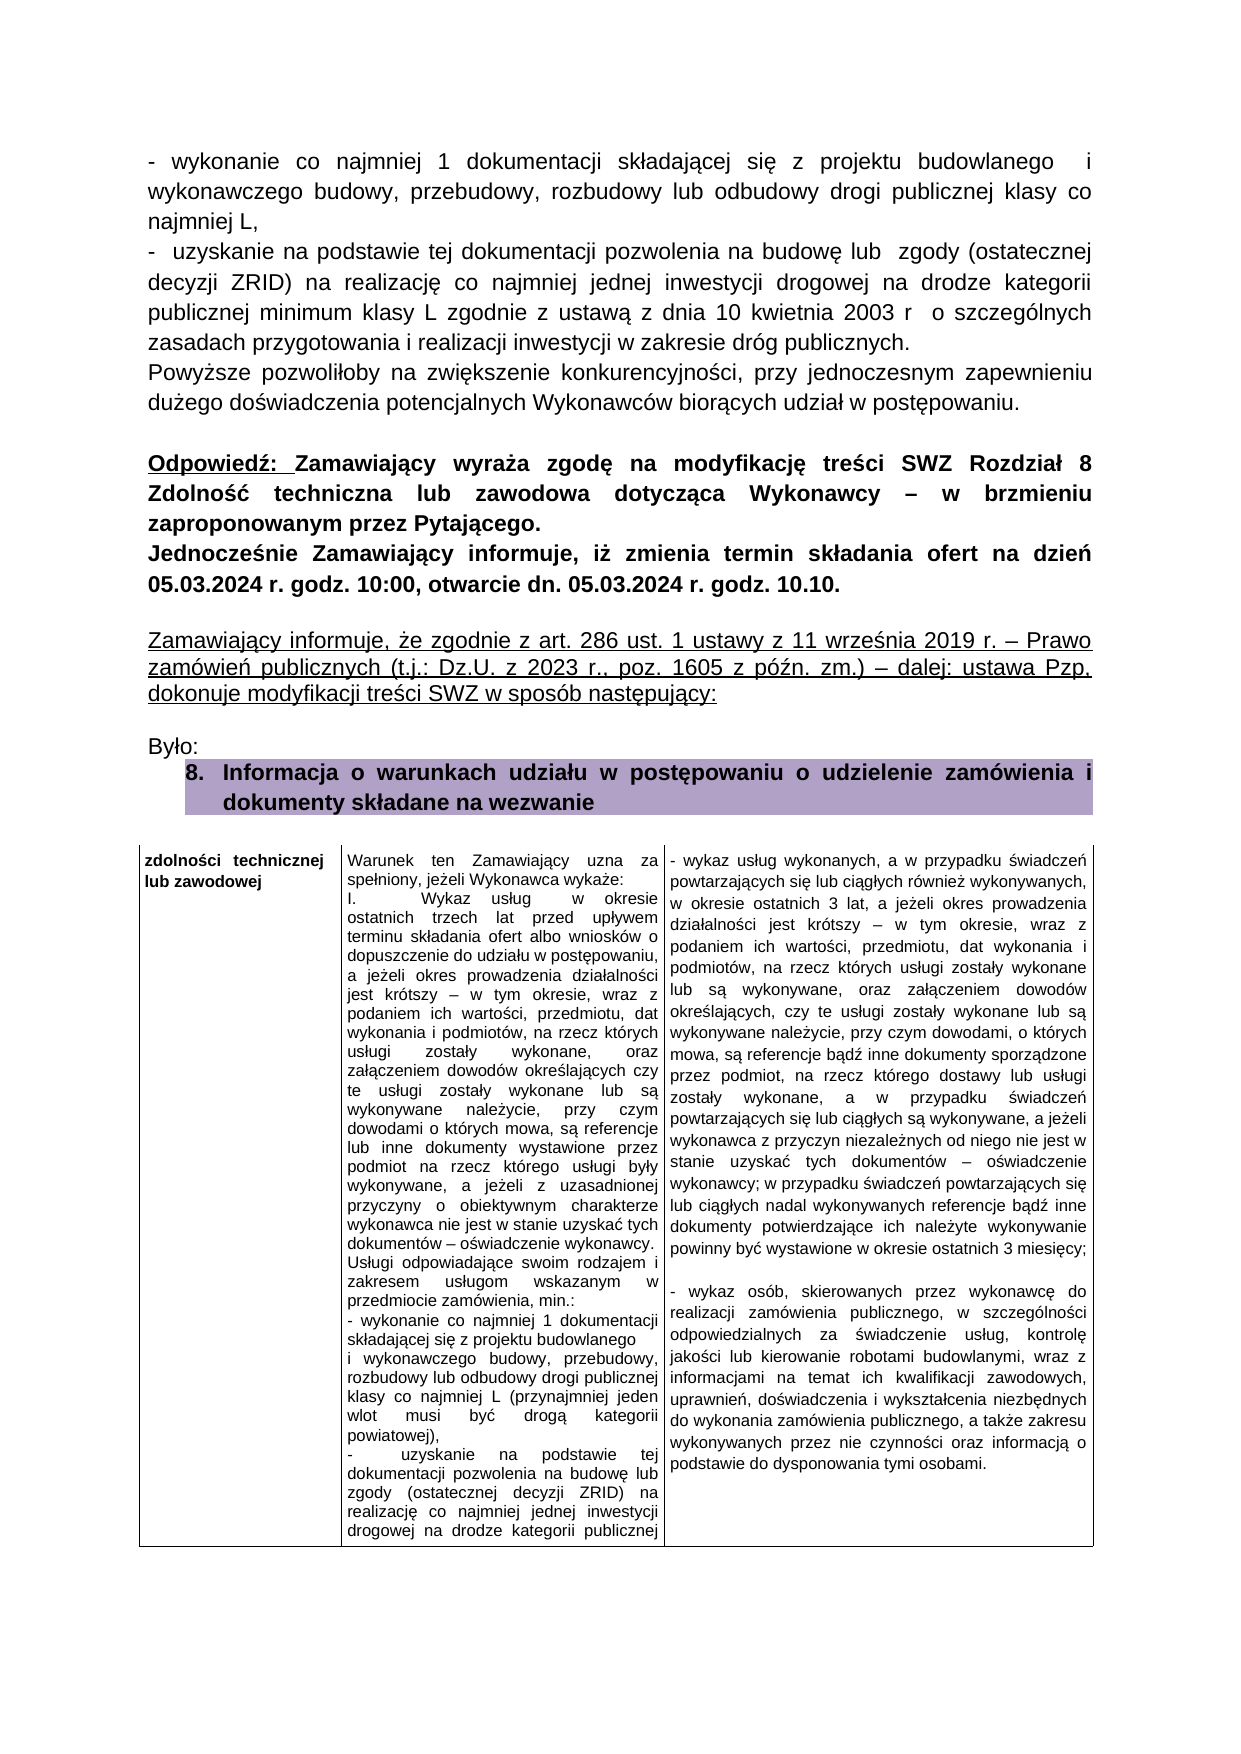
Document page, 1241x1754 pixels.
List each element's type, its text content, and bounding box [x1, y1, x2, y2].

list Zamawiający informuje, że zgodnie z art. 286 ust. 1 ustawy z 11 września 2019 r. – Prawo zamówień publicznych (t.j.: Dz.U. z 2023 r., poz. 1605 z późn. zm.) – dalej: ustawa Pzp, dokonuje modyfikacji treści SWZ w sposób następujący: [148, 651, 1093, 706]
text - wykonanie co najmniej 1 dokumentacji składającej się z projektu budowlanego i wykonawczego budowy, przebudowy, rozbudowy lub odbudowy drogi publicznej klasy co najmniej L, [148, 204, 1093, 234]
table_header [665, 845, 1093, 1546]
text Odpowiedź: Zamawiający wyraża zgodę na modyfikację treści SWZ Rozdział 8 Zdolność techniczna lub zawodowa dotycząca Wykonawcy – w brzmieniu zaproponowanym przez Pytającego. [148, 450, 1093, 537]
text Było: [148, 733, 1093, 759]
list Zamawiający informuje, że zgodnie z art. 286 ust. 1 ustawy z 11 września 2019 r. – Prawo zamówień publicznych (t.j.: Dz.U. z 2023 r., poz. 1605 z późn. zm.) – dalej: ustawa Pzp, dokonuje modyfikacji treści SWZ w sposób następujący: [148, 627, 1093, 650]
text Jednocześnie Zamawiający informuje, iż zmienia termin składania ofert na dzień 05.03.2024 r. godz. 10:00, otwarcie dn. 05.03.2024 r. godz. 10.10. [148, 540, 1093, 597]
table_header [140, 845, 341, 1546]
list Informacja o warunkach udziału w postępowaniu o udzielenie zamówienia i dokumenty składane na wezwanie [185, 759, 1093, 815]
text Powyższe pozwoliłoby na zwiększenie konkurencyjności, przy jednoczesnym zapewnieniu dużego doświadczenia potencjalnych Wykonawców biorących udział w postępowaniu. [148, 386, 1093, 416]
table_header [342, 845, 664, 1546]
